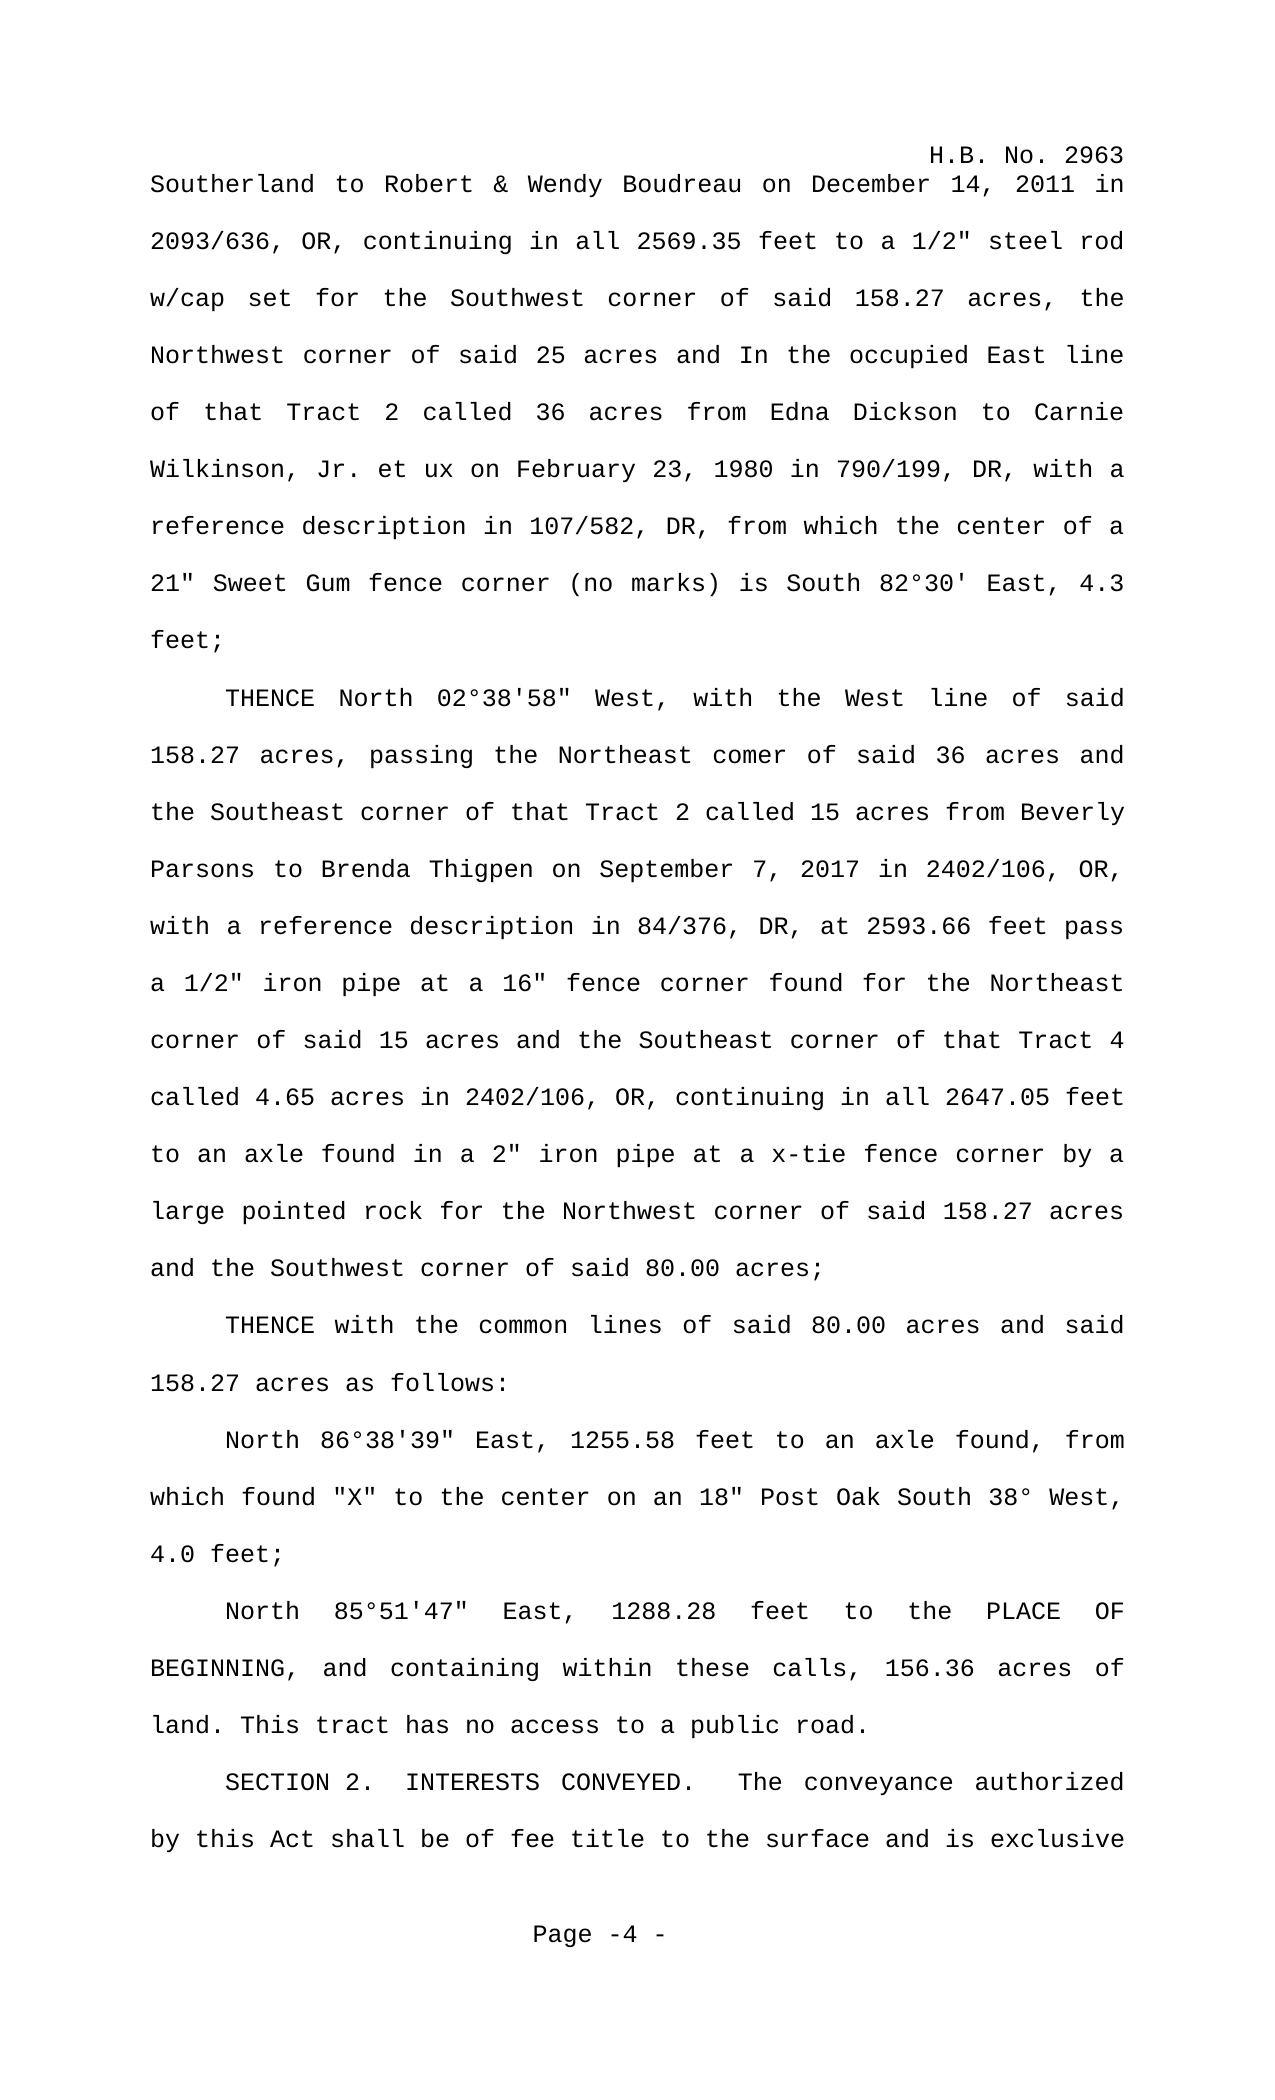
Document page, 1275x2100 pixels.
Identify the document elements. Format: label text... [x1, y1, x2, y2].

text THENCE with the common lines of said 80.00 acres and said 158.27 acres as follows: [150, 1313, 1125, 1398]
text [150, 171, 1125, 656]
text North 85°51'47" East, 1288.28 feet to the PLACE OF BEGINNING, and containing within these calls, 156.36 acres of land. This tract has no access to a public road. [150, 1598, 1125, 1741]
text North 86°38'39" East, 1255.58 feet to an axle found, from which found "X" to the center on an 18" Post Oak South 38° West, 4.0 feet; [150, 1427, 1125, 1570]
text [150, 1769, 1125, 1855]
text THENCE North 02°38'58" West, with the West line of said 158.27 acres, passing the Northeast comer of said 36 acres and the Southeast corner of that Tract 2 called 15 acres from Beverly Parsons to Brenda Thigpen on September 7, 2017 in 2402/106, OR, with a reference description in 84/376, DR, at 2593.66 feet pass a 1/2" iron pipe at a 16" fence corner found for the Northeast corner of said 15 acres and the Southeast corner of that Tract 4 called 4.65 acres in 2402/106, OR, continuing in all 2647.05 feet to an axle found in a 2" iron pipe at a x-tie fence corner by a large pointed rock for the Northwest corner of said 158.27 acres and the Southwest corner of said 80.00 acres; [150, 685, 1125, 1284]
